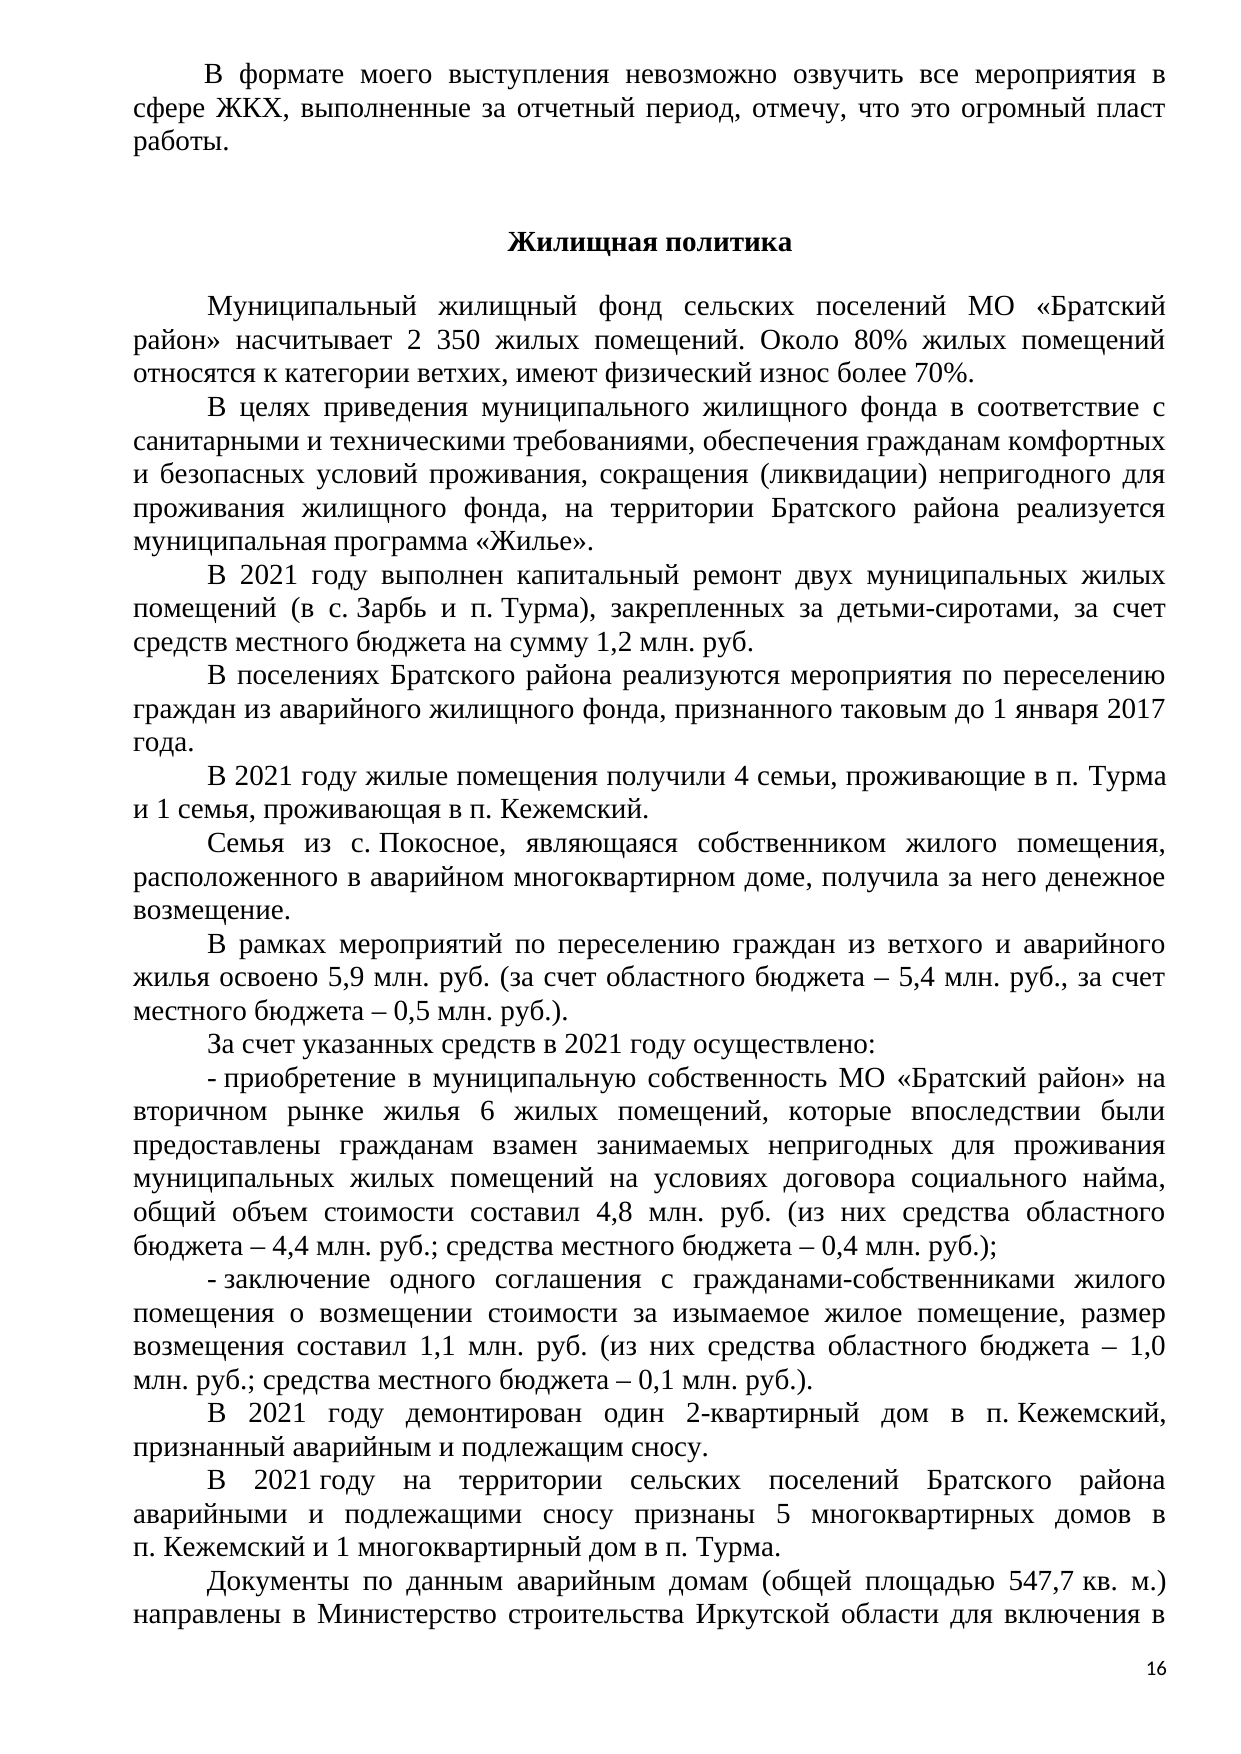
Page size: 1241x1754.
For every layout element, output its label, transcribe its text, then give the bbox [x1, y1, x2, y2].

text Жилищная политика [133, 224, 1167, 257]
text За счет указанных средств в 2021 году осуществлено: [133, 1026, 1167, 1060]
text - заключение одного соглашения с гражданами-собственниками жилого помещения о возмещении стоимости за изымаемое жилое помещение, размер возмещения составил 1,1 млн. руб. (из них средства областного бюджета – 1,0 млн. руб.; средства местного бюджета – 0,1 млн. руб.). [133, 1261, 1167, 1395]
text В 2021 году жилые помещения получили 4 семьи, проживающие в п. Турма и 1 семья, проживающая в п. Кежемский. [133, 758, 1167, 825]
text Семья из с. Покосное, являющаяся собственником жилого помещения, расположенного в аварийном многоквартирном доме, получила за него денежное возмещение. [133, 825, 1167, 926]
text В рамках мероприятий по переселению граждан из ветхого и аварийного жилья освоено 5,9 млн. руб. (за счет областного бюджета – 5,4 млн. руб., за счет местного бюджета – 0,5 млн. руб.). [133, 926, 1167, 1026]
text - приобретение в муниципальную собственность МО «Братский район» на вторичном рынке жилья 6 жилых помещений, которые впоследствии были предоставлены гражданам взамен занимаемых непригодных для проживания муниципальных жилых помещений на условиях договора социального найма, общий объем стоимости составил 4,8 млн. руб. (из них средства областного бюджета – 4,4 млн. руб.; средства местного бюджета – 0,4 млн. руб.); [133, 1060, 1167, 1261]
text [133, 1563, 1167, 1630]
text В формате моего выступления невозможно озвучить все мероприятия в сфере ЖКХ, выполненные за отчетный период, отмечу, что это огромный пласт работы. [133, 56, 1167, 157]
text В 2021 году на территории сельских поселений Братского района аварийными и подлежащими сносу признаны 5 многоквартирных домов в п. Кежемский и 1 многоквартирный дом в п. Турма. [133, 1462, 1167, 1563]
text В 2021 году выполнен капитальный ремонт двух муниципальных жилых помещений (в с. Зарбь и п. Турма), закрепленных за детьми-сиротами, за счет средств местного бюджета на сумму 1,2 млн. руб. [133, 557, 1167, 657]
text В 2021 году демонтирован один 2-квартирный дом в п. Кежемский, признанный аварийным и подлежащим сносу. [133, 1395, 1167, 1462]
text Муниципальный жилищный фонд сельских поселений МО «Братский район» насчитывает 2 350 жилых помещений. Около 80% жилых помещений относятся к категории ветхих, имеют физический износ более 70%. [133, 288, 1167, 389]
text В поселениях Братского района реализуются мероприятия по переселению граждан из аварийного жилищного фонда, признанного таковым до 1 января 2017 года. [133, 657, 1167, 758]
text В целях приведения муниципального жилищного фонда в соответствие с санитарными и техническими требованиями, обеспечения гражданам комфортных и безопасных условий проживания, сокращения (ликвидации) непригодного для проживания жилищного фонда, на территории Братского района реализуется муниципальная программа «Жилье». [133, 389, 1167, 557]
